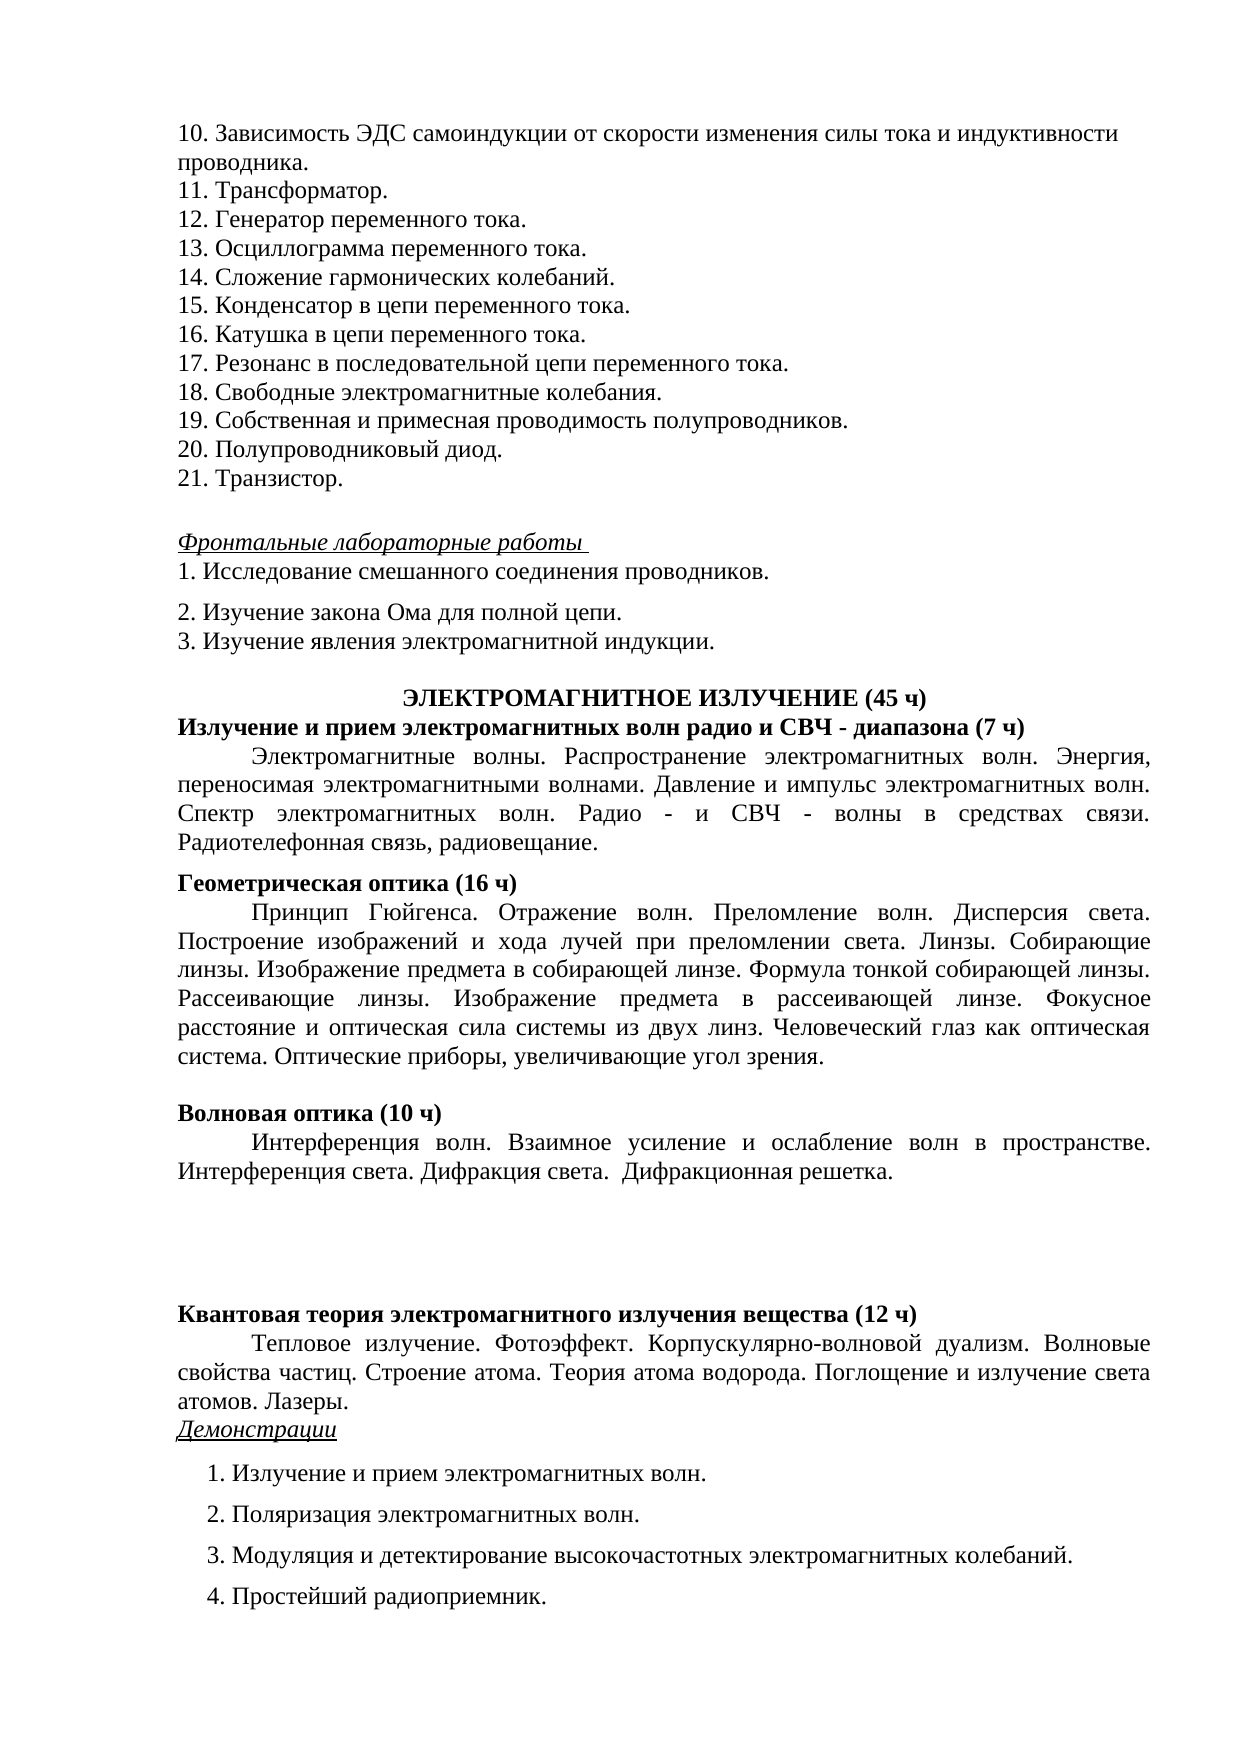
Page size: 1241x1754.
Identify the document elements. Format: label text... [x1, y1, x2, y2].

text Демонстрации [177, 1414, 1152, 1443]
text Геометрическая оптика (16 ч) [177, 868, 1152, 897]
text Электромагнитные волны. Распространение электромагнитных волн. Энергия, переносимая электромагнитными волнами. Давление и импульс электромагнитных волн. Спектр электромагнитных волн. Радио - и СВЧ - волны в средствах связи. Радиотелефонная связь, радиовещание. [177, 741, 1152, 856]
text Волновая оптика (10 ч) [177, 1098, 1152, 1127]
text Принцип Гюйгенса. Отражение волн. Преломление волн. Дисперсия света. Построение изображений и хода лучей при преломлении света. Линзы. Собирающие линзы. Изображение предмета в собирающей линзе. Формула тонкой собирающей линзы. Рассеивающие линзы. Изображение предмета в рассеивающей линзе. Фокусное расстояние и оптическая сила системы из двух линз. Человеческий глаз как оптическая система. Оптические приборы, увеличивающие угол зрения. [177, 897, 1152, 1069]
text 20. Полупроводниковый диод. [177, 434, 1152, 463]
text 17. Резонанс в последовательной цепи переменного тока. [177, 348, 1152, 377]
text 2. Изучение закона Ома для полной цепи. [177, 597, 1152, 626]
text 11. Трансформатор. [177, 176, 1152, 204]
text 13. Осциллограмма переменного тока. [177, 233, 1152, 262]
text ЭЛЕКТРОМАГНИТНОЕ ИЗЛУЧЕНИЕ (45 ч) [177, 683, 1152, 712]
text 4. Простейший радиоприемник. [207, 1581, 1152, 1610]
text 10. Зависимость ЭДС самоиндукции от скорости изменения силы тока и индуктивности проводника. [177, 118, 1152, 176]
text 14. Сложение гармонических колебаний. [177, 262, 1152, 291]
subtitle Фронтальные лабораторные работы [177, 527, 1152, 556]
text Излучение и прием электромагнитных волн радио и СВЧ - диапазона (7 ч) [177, 712, 1240, 741]
text 16. Катушка в цепи переменного тока. [177, 319, 1152, 348]
text 15. Конденсатор в цепи переменного тока. [177, 291, 1152, 319]
text Интерференция волн. Взаимное усиление и ослабление волн в пространстве. Интерференция света. Дифракция света. Дифракционная решетка. [177, 1127, 1152, 1184]
text 21. Транзистор. [177, 463, 1152, 492]
text 1. Излучение и прием электромагнитных волн. [207, 1458, 1152, 1486]
text 12. Генератор переменного тока. [177, 204, 1152, 233]
text 3. Изучение явления электромагнитной индукции. [177, 626, 1152, 654]
text 2. Поляризация электромагнитных волн. [207, 1499, 1152, 1528]
text 1. Исследование смешанного соединения проводников. [177, 556, 1152, 584]
text 18. Свободные электромагнитные колебания. [177, 377, 1152, 406]
text Тепловое излучение. Фотоэффект. Корпускулярно-волновой дуализм. Волновые свойства частиц. Строение атома. Теория атома водорода. Поглощение и излучение света атомов. Лазеры. [177, 1328, 1152, 1414]
text 3. Модуляция и детектирование высокочастотных электромагнитных колебаний. [207, 1540, 1152, 1569]
text 19. Собственная и примесная проводимость полупроводников. [177, 406, 1152, 434]
text Квантовая теория электромагнитного излучения вещества (12 ч) [177, 1299, 1152, 1328]
